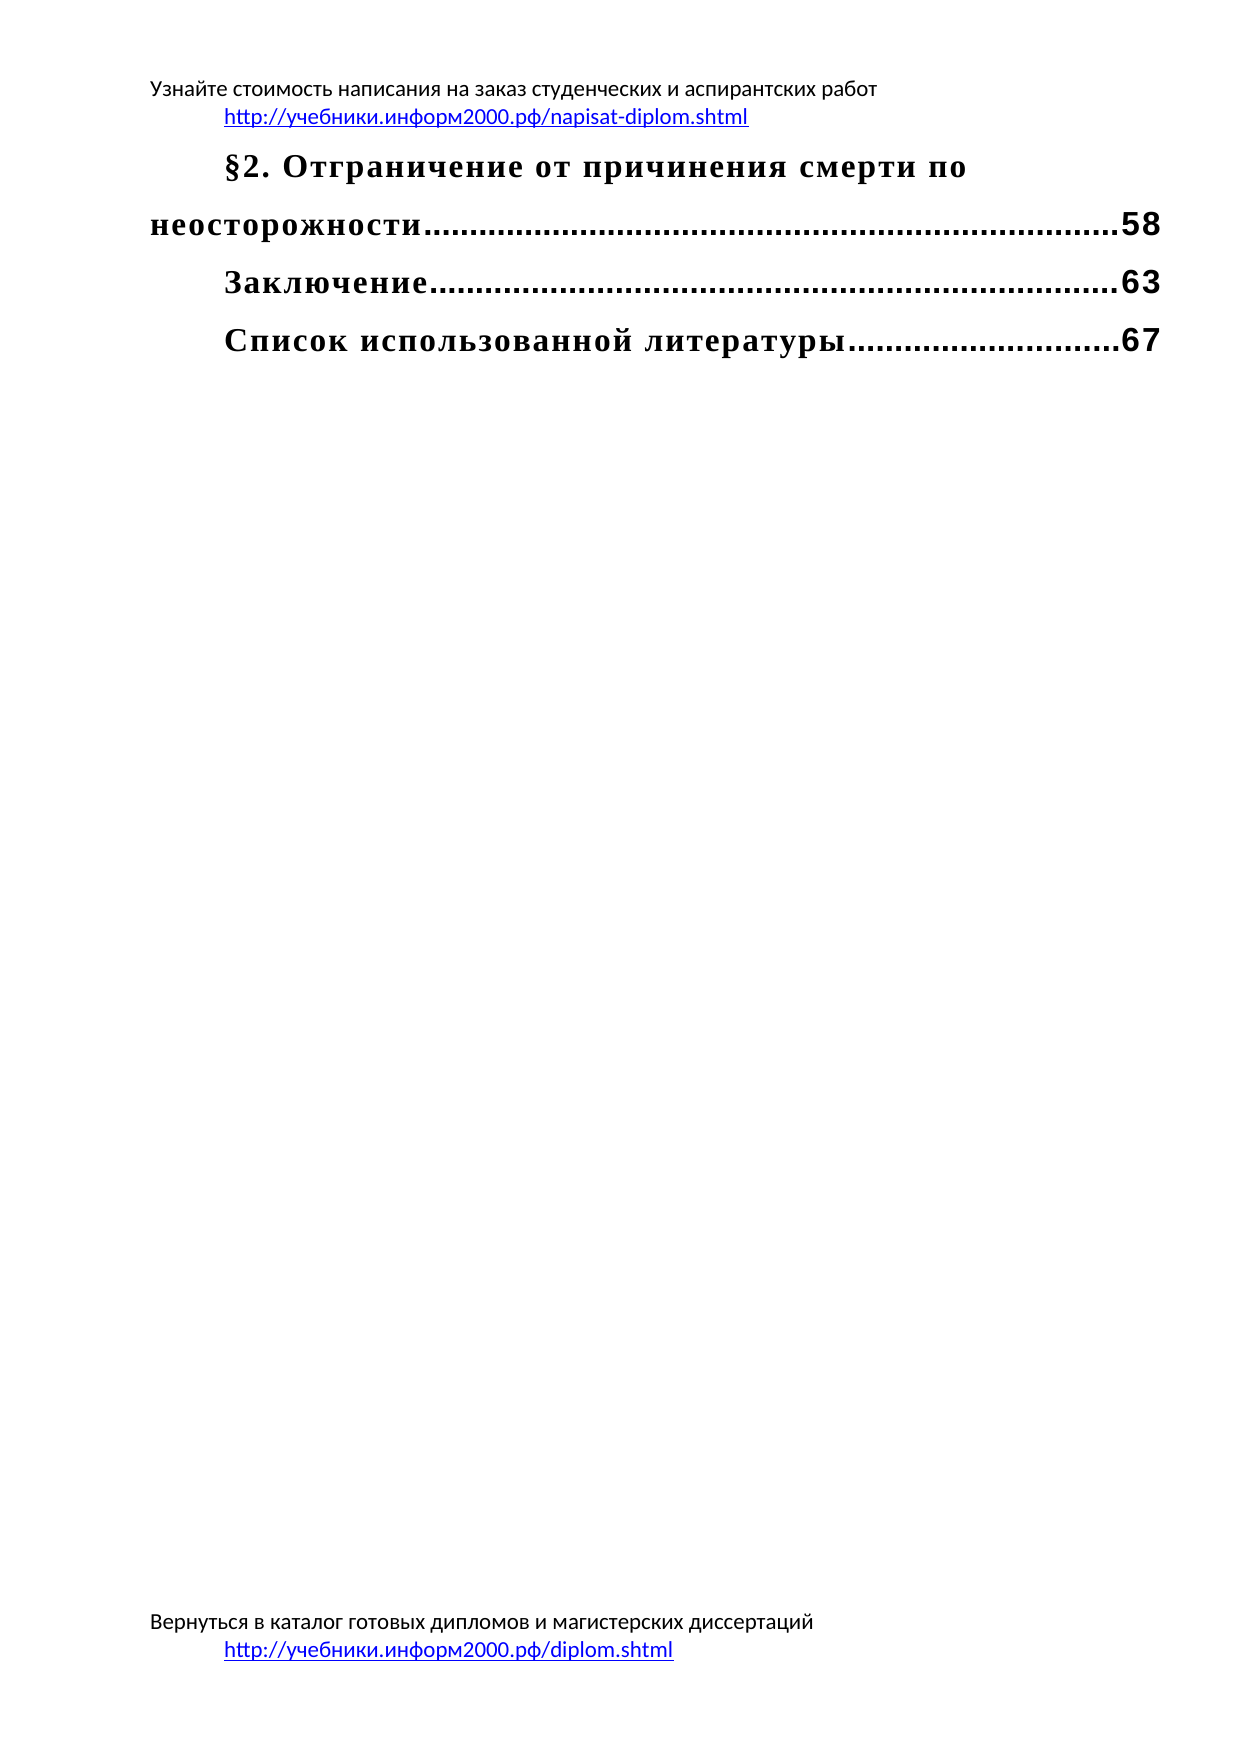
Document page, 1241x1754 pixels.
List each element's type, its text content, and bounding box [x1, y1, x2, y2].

text §2. Отграничение от причинения смерти по неосторожности 58 [150, 146, 1144, 242]
text Заключение 63 [150, 262, 1144, 300]
text Список использованной литературы 67 [150, 319, 1144, 358]
